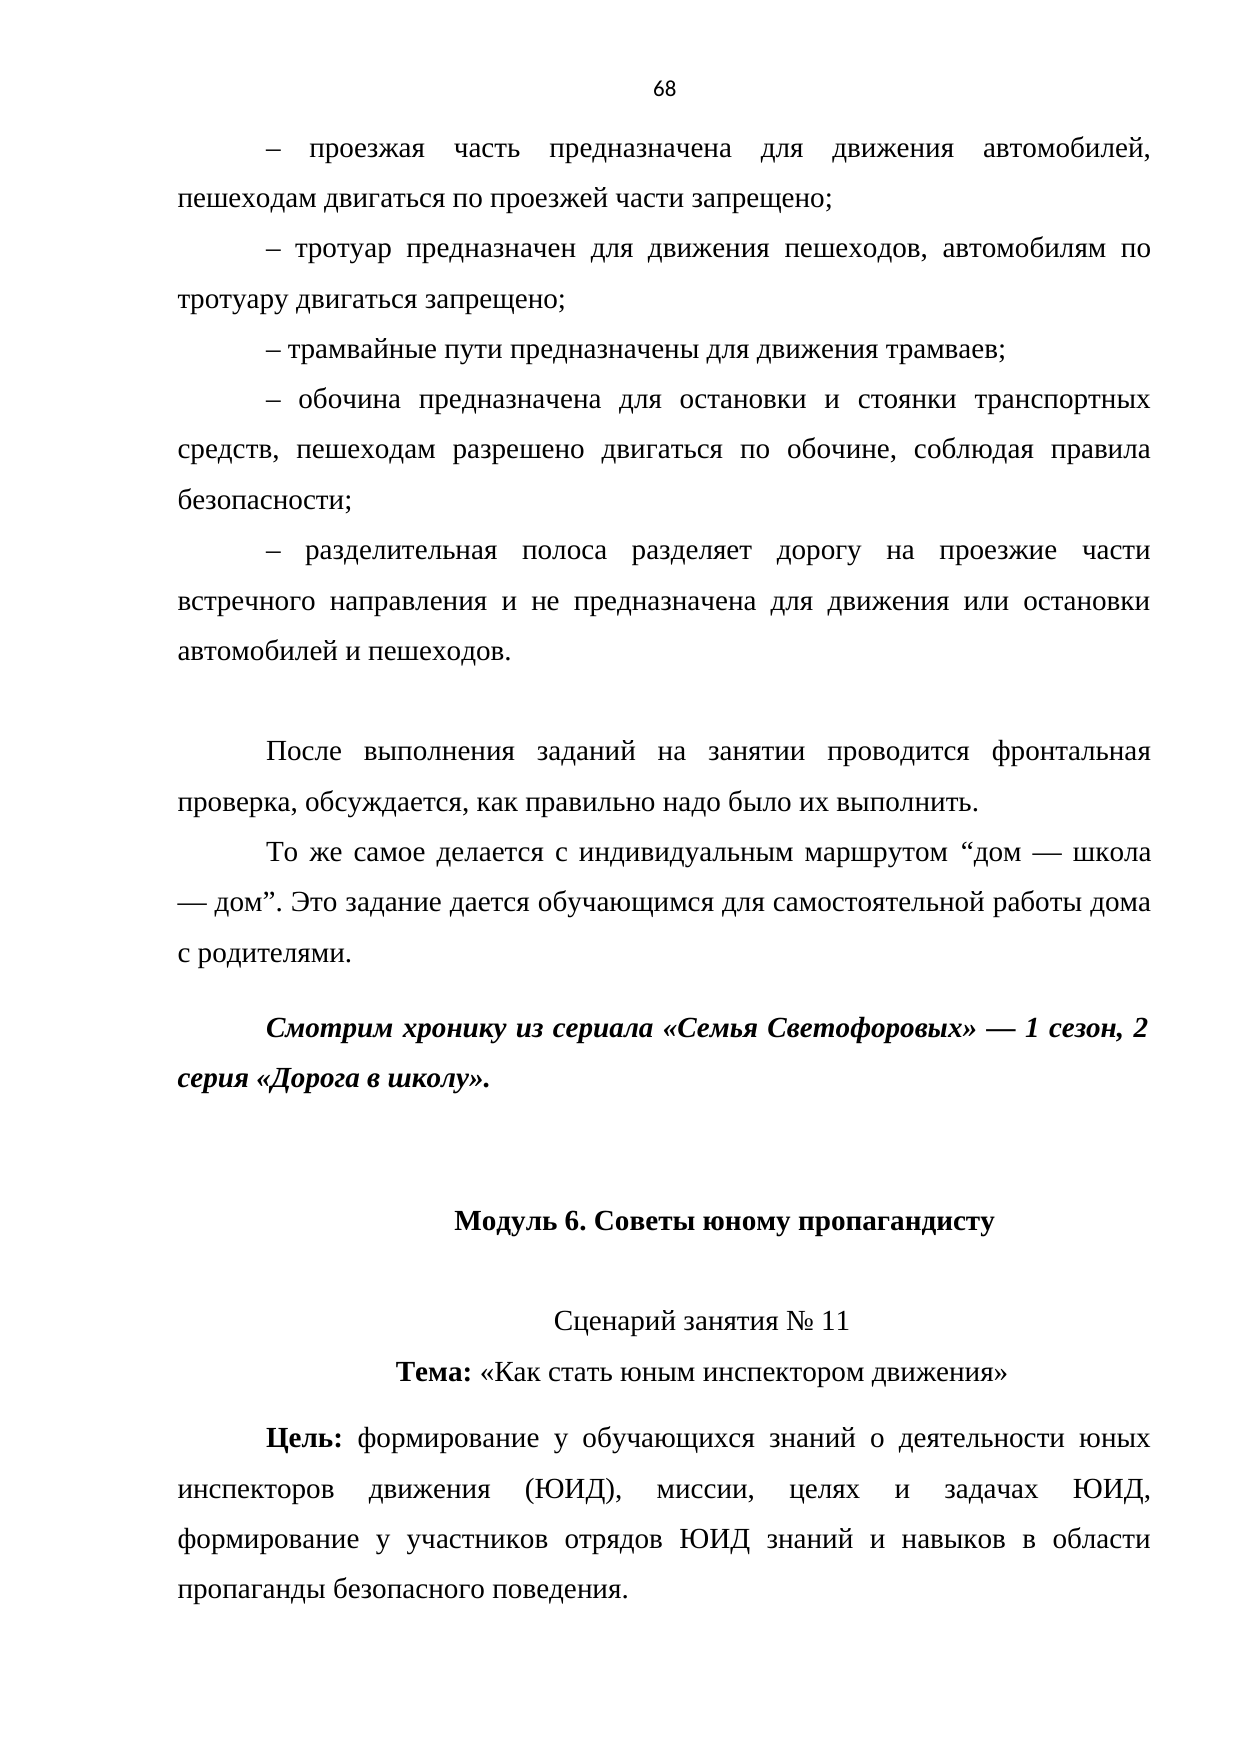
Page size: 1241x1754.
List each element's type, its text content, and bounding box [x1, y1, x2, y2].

text – обочина предназначена для остановки и стоянки транспортных средств, пешеходам разрешено двигаться по обочине, соблюдая правила безопасности; [177, 381, 1152, 516]
text То же самое делается с индивидуальным маршрутом “дом — школа — дом”. Это задание дается обучающимся для самостоятельной работы дома с родителями. [177, 834, 1152, 968]
text После выполнения заданий на занятии проводится фронтальная проверка, обсуждается, как правильно надо было их выполнить. [177, 733, 1152, 817]
list Тема: «Как стать юным инспектором движения» [252, 1354, 1152, 1387]
text Цель: формирование у обучающихся знаний о деятельности юных инспекторов движения (ЮИД), миссии, целях и задачах ЮИД, формирование у участников отрядов ЮИД знаний и навыков в области пропаганды безопасного поведения. [177, 1421, 1152, 1605]
text – трамвайные пути предназначены для движения трамваев; [177, 331, 1152, 364]
list Модуль 6. Советы юному пропагандисту [297, 1203, 1152, 1236]
list Сценарий занятия № 11 [252, 1303, 1152, 1337]
text Смотрим хронику из сериала «Семья Светофоровых» — 1 сезон, 2 серия «Дорога в школу». [177, 1010, 1152, 1094]
text – проезжая часть предназначена для движения автомобилей, пешеходам двигаться по проезжей части запрещено; [177, 130, 1152, 214]
text – тротуар предназначен для движения пешеходов, автомобилям по тротуару двигаться запрещено; [177, 230, 1152, 314]
text – разделительная полоса разделяет дорогу на проезжие части встречного направления и не предназначена для движения или остановки автомобилей и пешеходов. [177, 532, 1152, 666]
